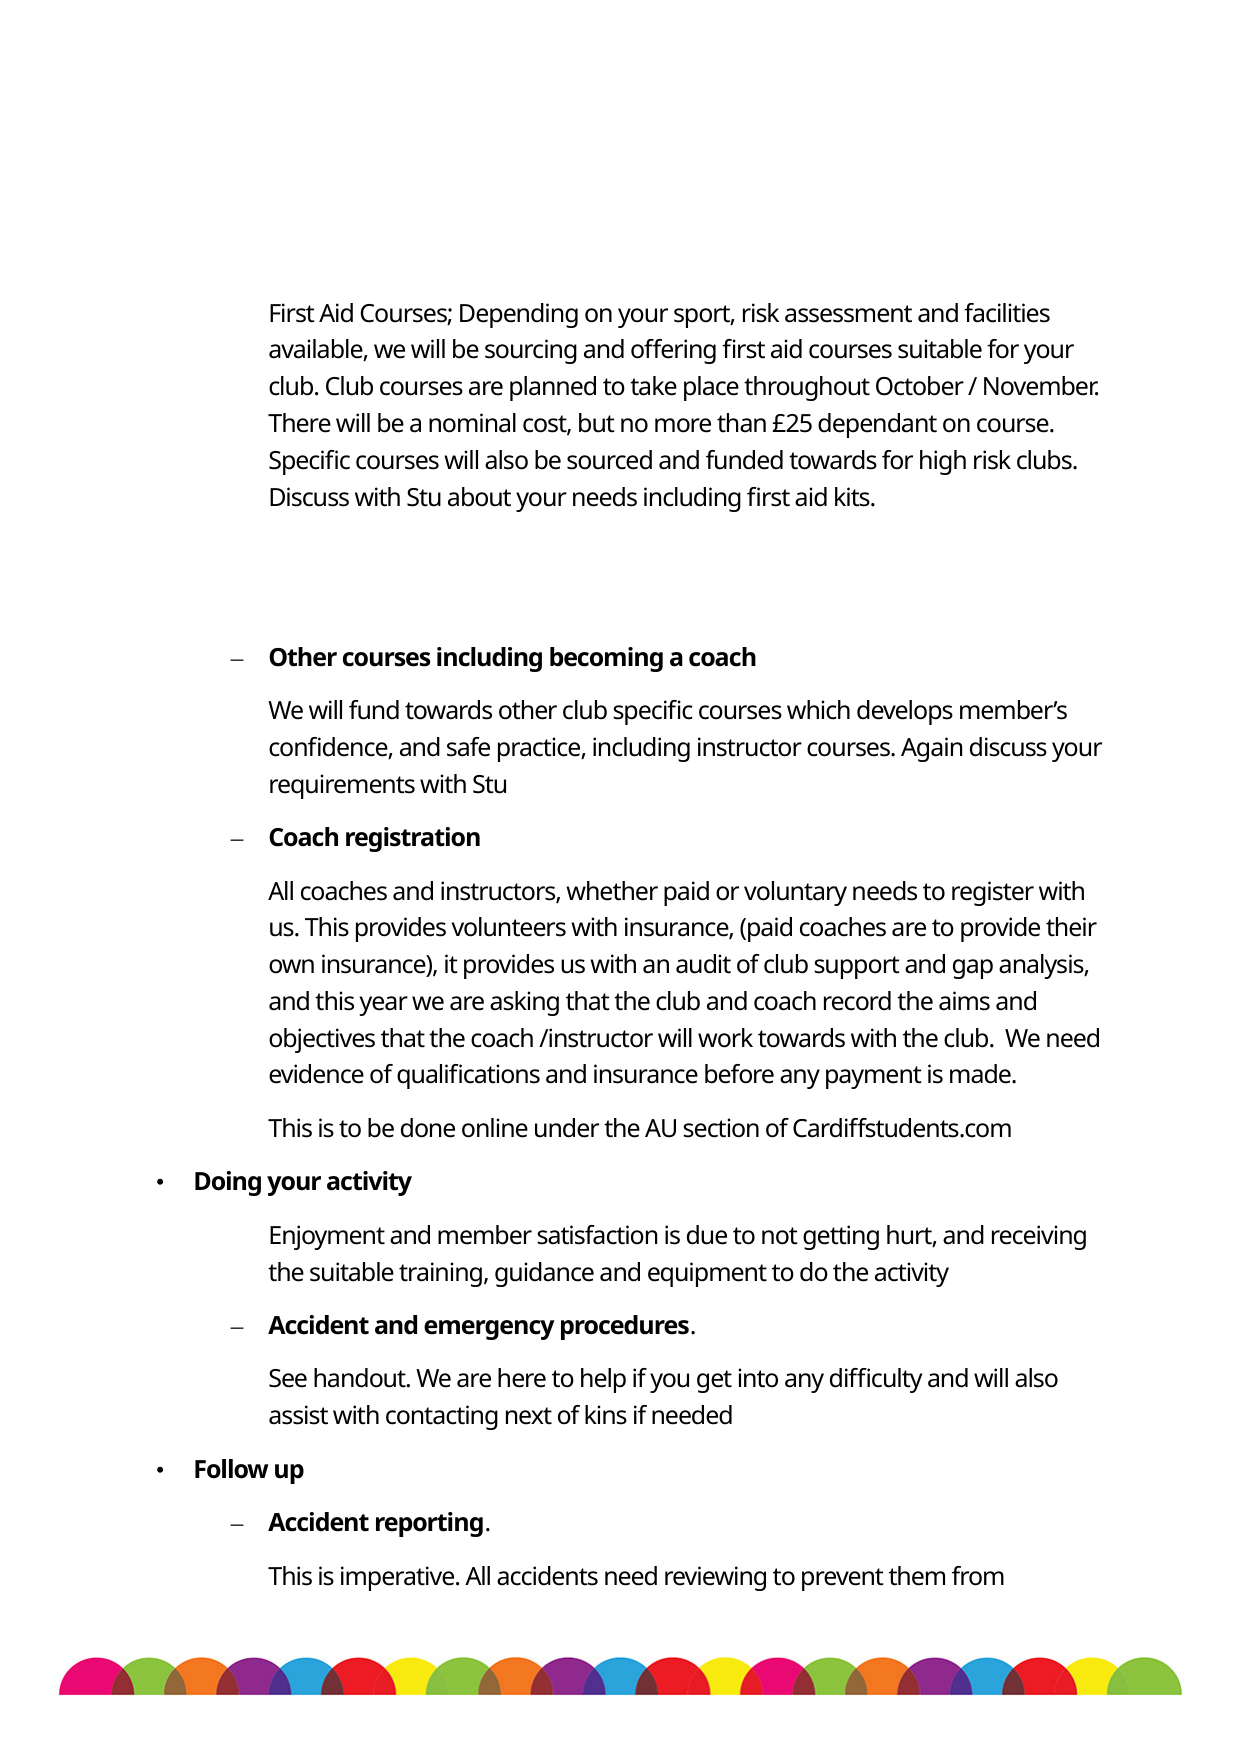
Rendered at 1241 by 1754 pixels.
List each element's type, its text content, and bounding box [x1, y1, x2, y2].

text Enjoyment and member satisfaction is due to not getting hurt, and receiving the suitable training, guidance and equipment to do the activity [268, 1217, 1122, 1288]
text See handout. We are here to help if you get into any difficulty and will also assist with contacting next of kins if needed [268, 1361, 1122, 1432]
list Doing your activity [156, 1164, 1122, 1198]
text All coaches and instructors, whether paid or voluntary needs to register with us. This provides volunteers with insurance, (paid coaches are to provide their own insurance), it provides us with an audit of club support and gap analysis, and this year we are asking that the club and coach record the aims and objectives that the coach /instructor will work towards with the club. We need evidence of qualifications and insurance before any payment is made. [268, 873, 1122, 1091]
text First Aid Courses; Depending on your sport, risk assessment and facilities available, we will be sourcing and offering first aid courses suitable for your club. Club courses are planned to take place throughout October / November. There will be a nominal cost, but no more than £25 dependant on course. Specific courses will also be sourced and funded towards for high risk clubs. Discuss with Stu about your needs including first aid kits. [268, 295, 1122, 513]
text We will fund towards other club specific courses which develops member’s confidence, and safe practice, including instructor courses. Again discuss your requirements with Stu [268, 693, 1122, 801]
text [268, 1558, 1122, 1592]
list Accident and emergency procedures. [231, 1308, 1122, 1342]
list Follow up [156, 1451, 1122, 1485]
list Coach registration [231, 820, 1122, 854]
text This is to be done online under the AU section of Cardiffstudents.com [268, 1111, 1122, 1145]
picture [0, 270, 1241, 1754]
list Other courses including becoming a coach [231, 639, 1122, 673]
list Accident reporting. [231, 1505, 1122, 1539]
